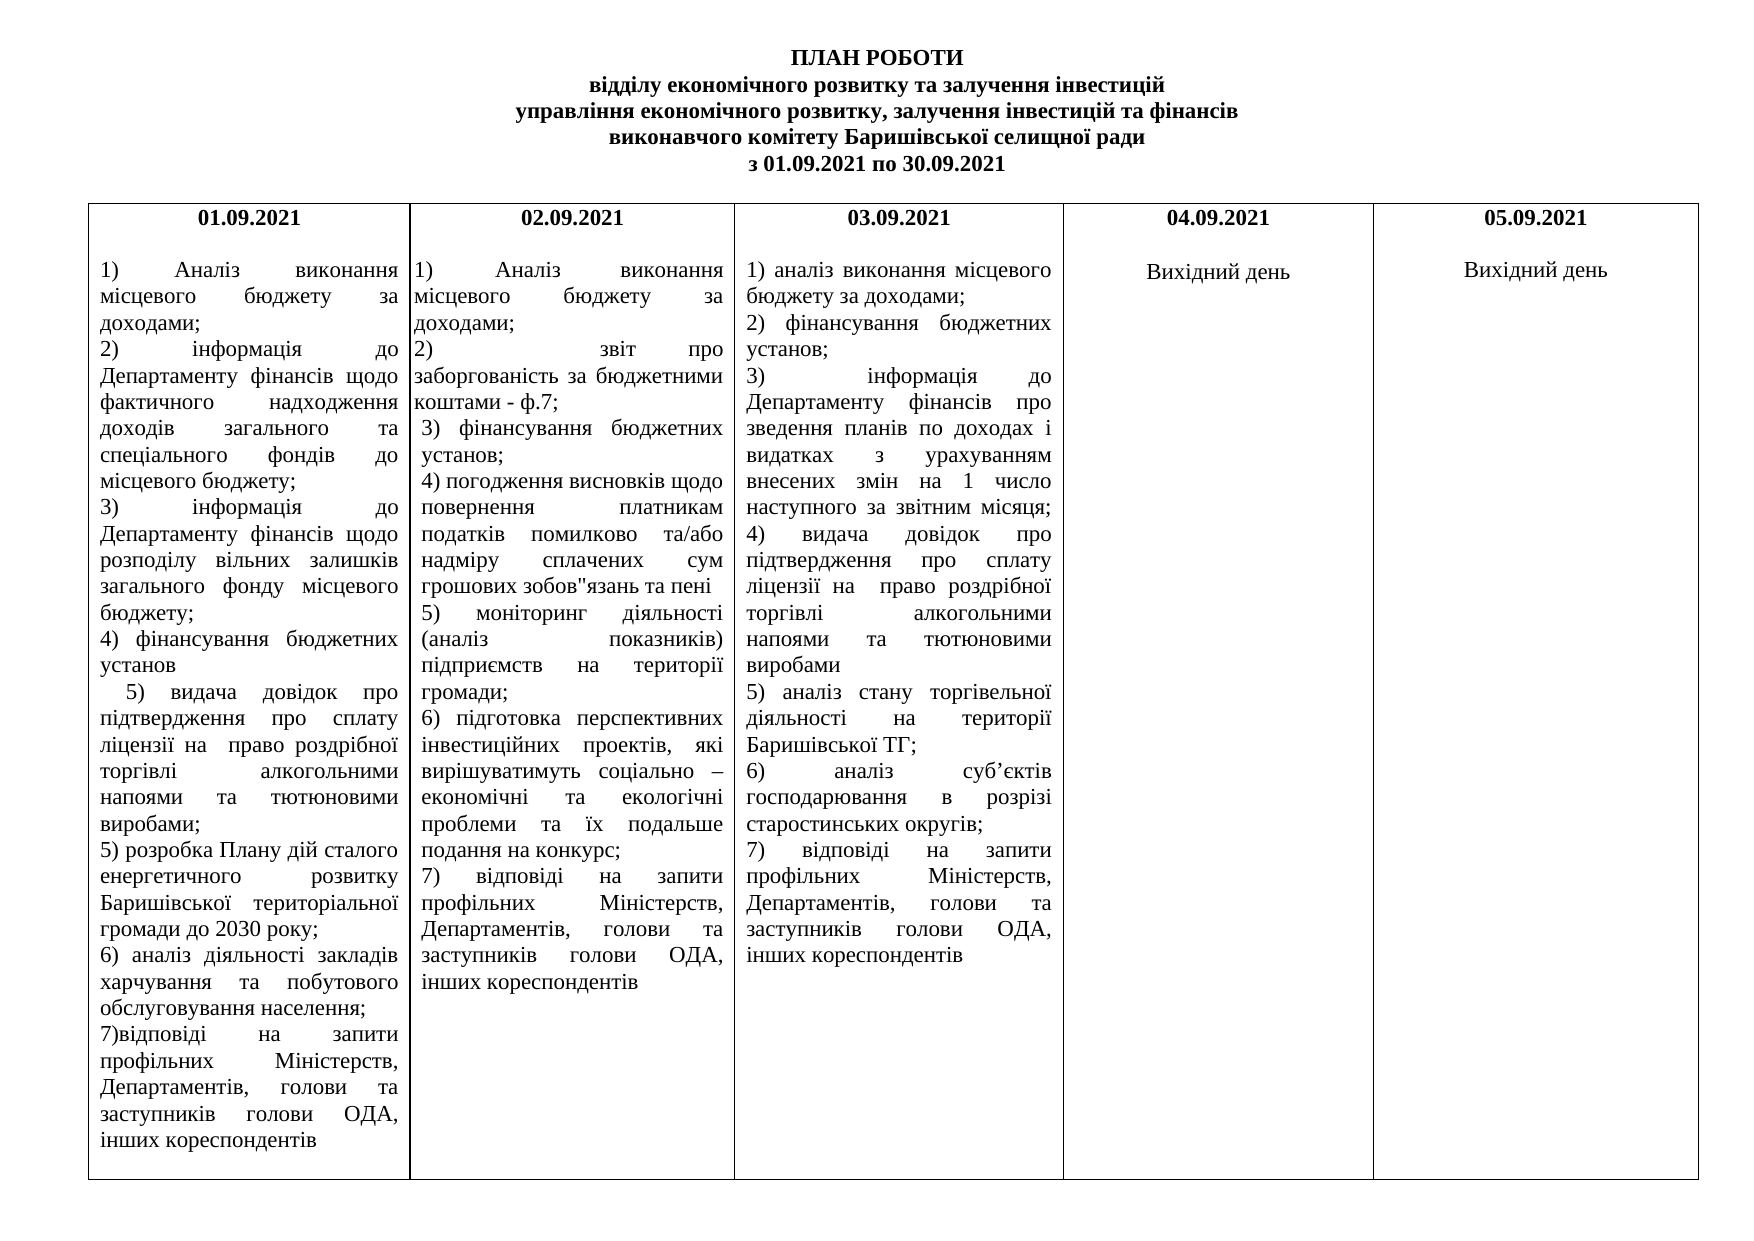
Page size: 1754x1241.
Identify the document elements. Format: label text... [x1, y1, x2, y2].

text виконавчого комітету Баришівської селищної ради [118, 123, 1636, 150]
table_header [1374, 204, 1698, 1179]
text з 01.09.2021 по 30.09.2021 [118, 150, 1636, 176]
text ПЛАН РОБОТИ [118, 44, 1636, 71]
text відділу економічного розвитку та залучення інвестицій [118, 71, 1636, 97]
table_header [1064, 204, 1373, 1179]
text управління економічного розвитку, залучення інвестицій та фінансів [118, 97, 1636, 123]
